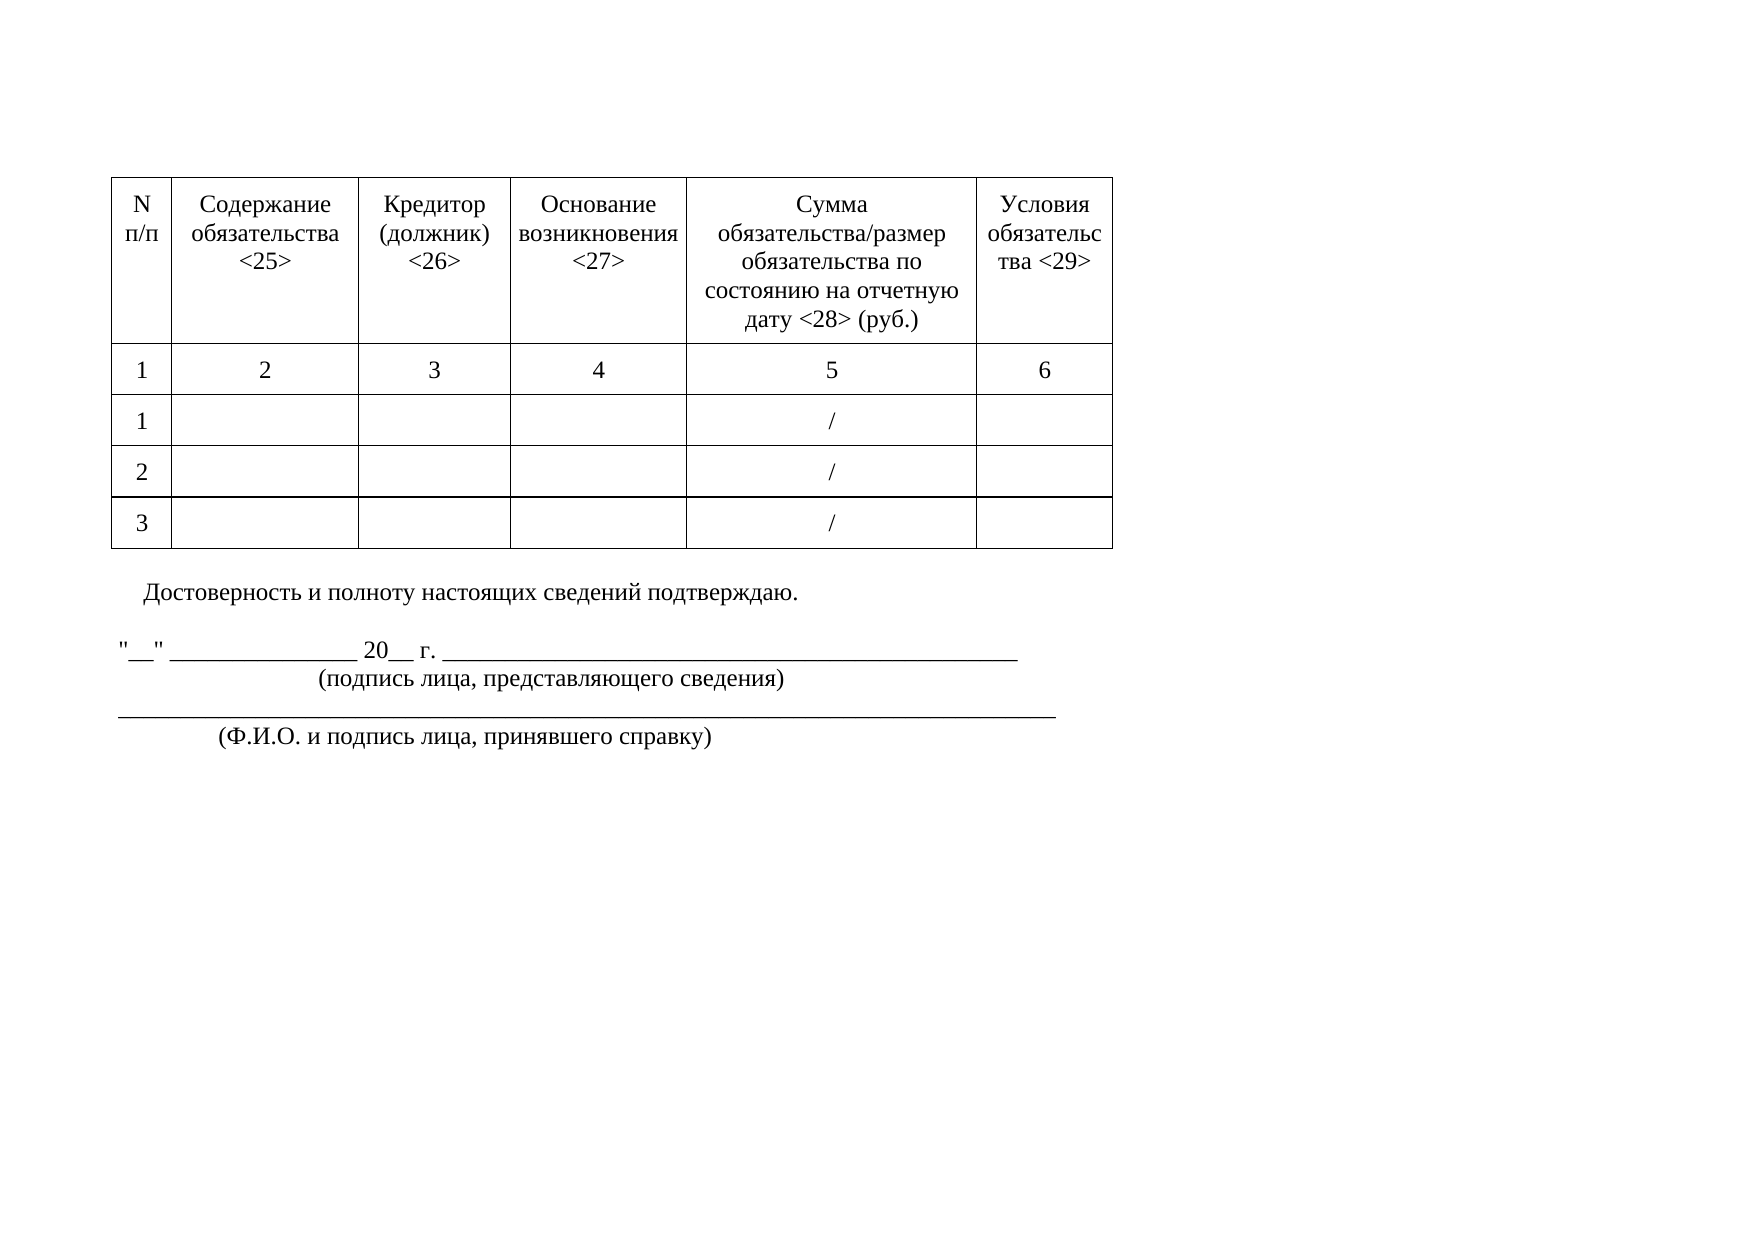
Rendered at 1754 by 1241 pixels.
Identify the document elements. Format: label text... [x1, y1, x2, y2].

table_cell / [687, 498, 976, 547]
table_cell [511, 498, 686, 547]
table_cell [977, 446, 1112, 496]
table_cell [977, 395, 1112, 445]
table_cell 2 [172, 344, 358, 394]
text Достоверность и полноту настоящих сведений подтверждаю. [118, 577, 1636, 606]
table_cell [359, 498, 510, 547]
table_cell 1 [112, 395, 171, 445]
table_header Кредитор (должник) <26> [359, 178, 510, 343]
table_cell 6 [977, 344, 1112, 394]
text ___________________________________________________________________________ [118, 692, 1636, 721]
table_header Содержание обязательства <25> [172, 178, 358, 343]
table_cell [977, 498, 1112, 547]
text (Ф.И.О. и подпись лица, принявшего справку) [118, 721, 1636, 750]
table_cell 3 [112, 498, 171, 547]
text (подпись лица, представляющего сведения) [118, 663, 1636, 692]
table_cell 5 [687, 344, 976, 394]
table_header N п/п [112, 178, 171, 343]
table_cell [511, 446, 686, 496]
table_cell 1 [112, 344, 171, 394]
table_cell 3 [359, 344, 510, 394]
table_header Сумма обязательства/размер обязательства по состоянию на отчетную дату <28> (руб.) [687, 178, 976, 343]
table_header Условия обязательства <29> [977, 178, 1112, 343]
table_cell [359, 446, 510, 496]
table_cell [172, 395, 358, 445]
table_cell [511, 395, 686, 445]
table_cell 2 [112, 446, 171, 496]
text "__" _______________ 20__ г. ______________________________________________ [118, 635, 1636, 663]
table_cell / [687, 395, 976, 445]
table_cell [172, 498, 358, 547]
table_cell [172, 446, 358, 496]
table_cell 4 [511, 344, 686, 394]
table_cell / [687, 446, 976, 496]
table_header Основание возникновения <27> [511, 178, 686, 343]
table_cell [359, 395, 510, 445]
